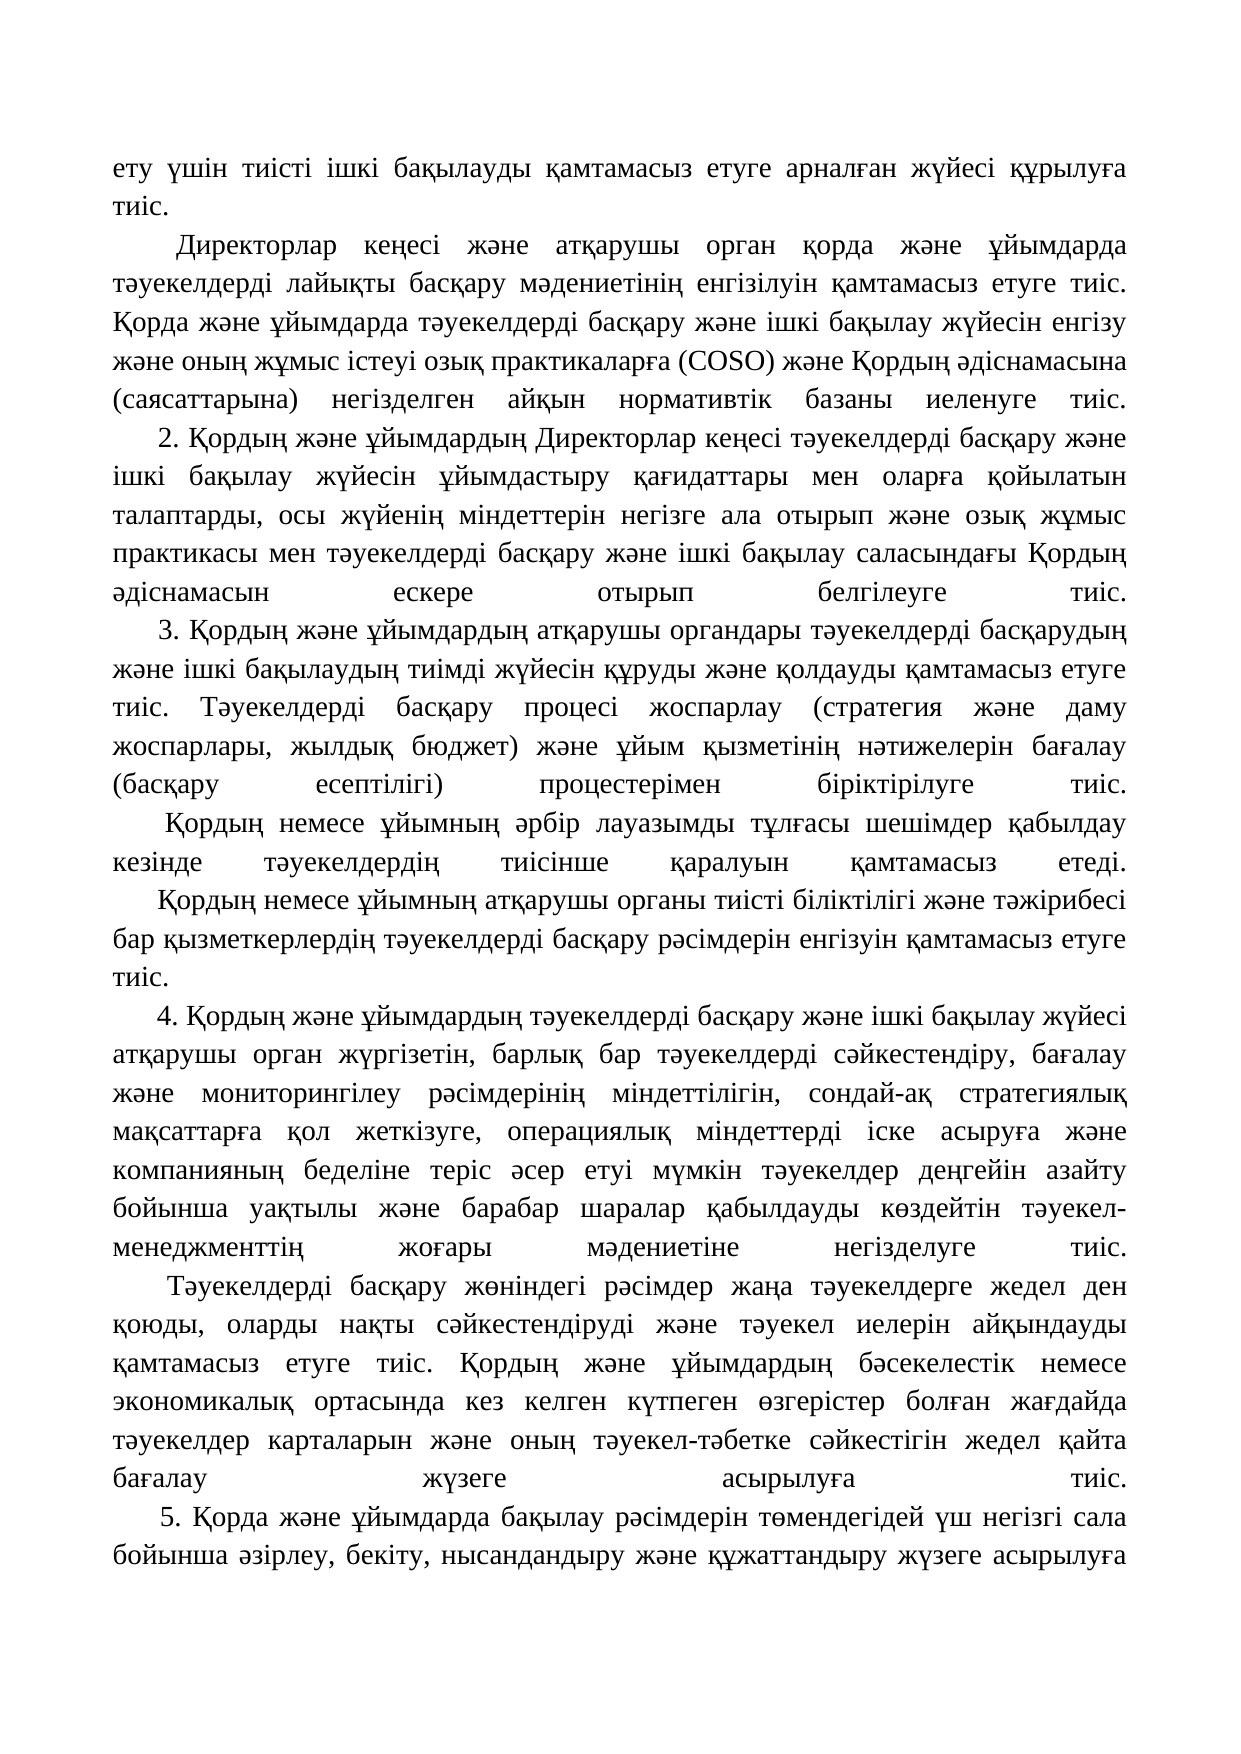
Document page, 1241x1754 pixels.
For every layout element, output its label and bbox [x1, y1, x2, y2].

text [112, 150, 1128, 1571]
